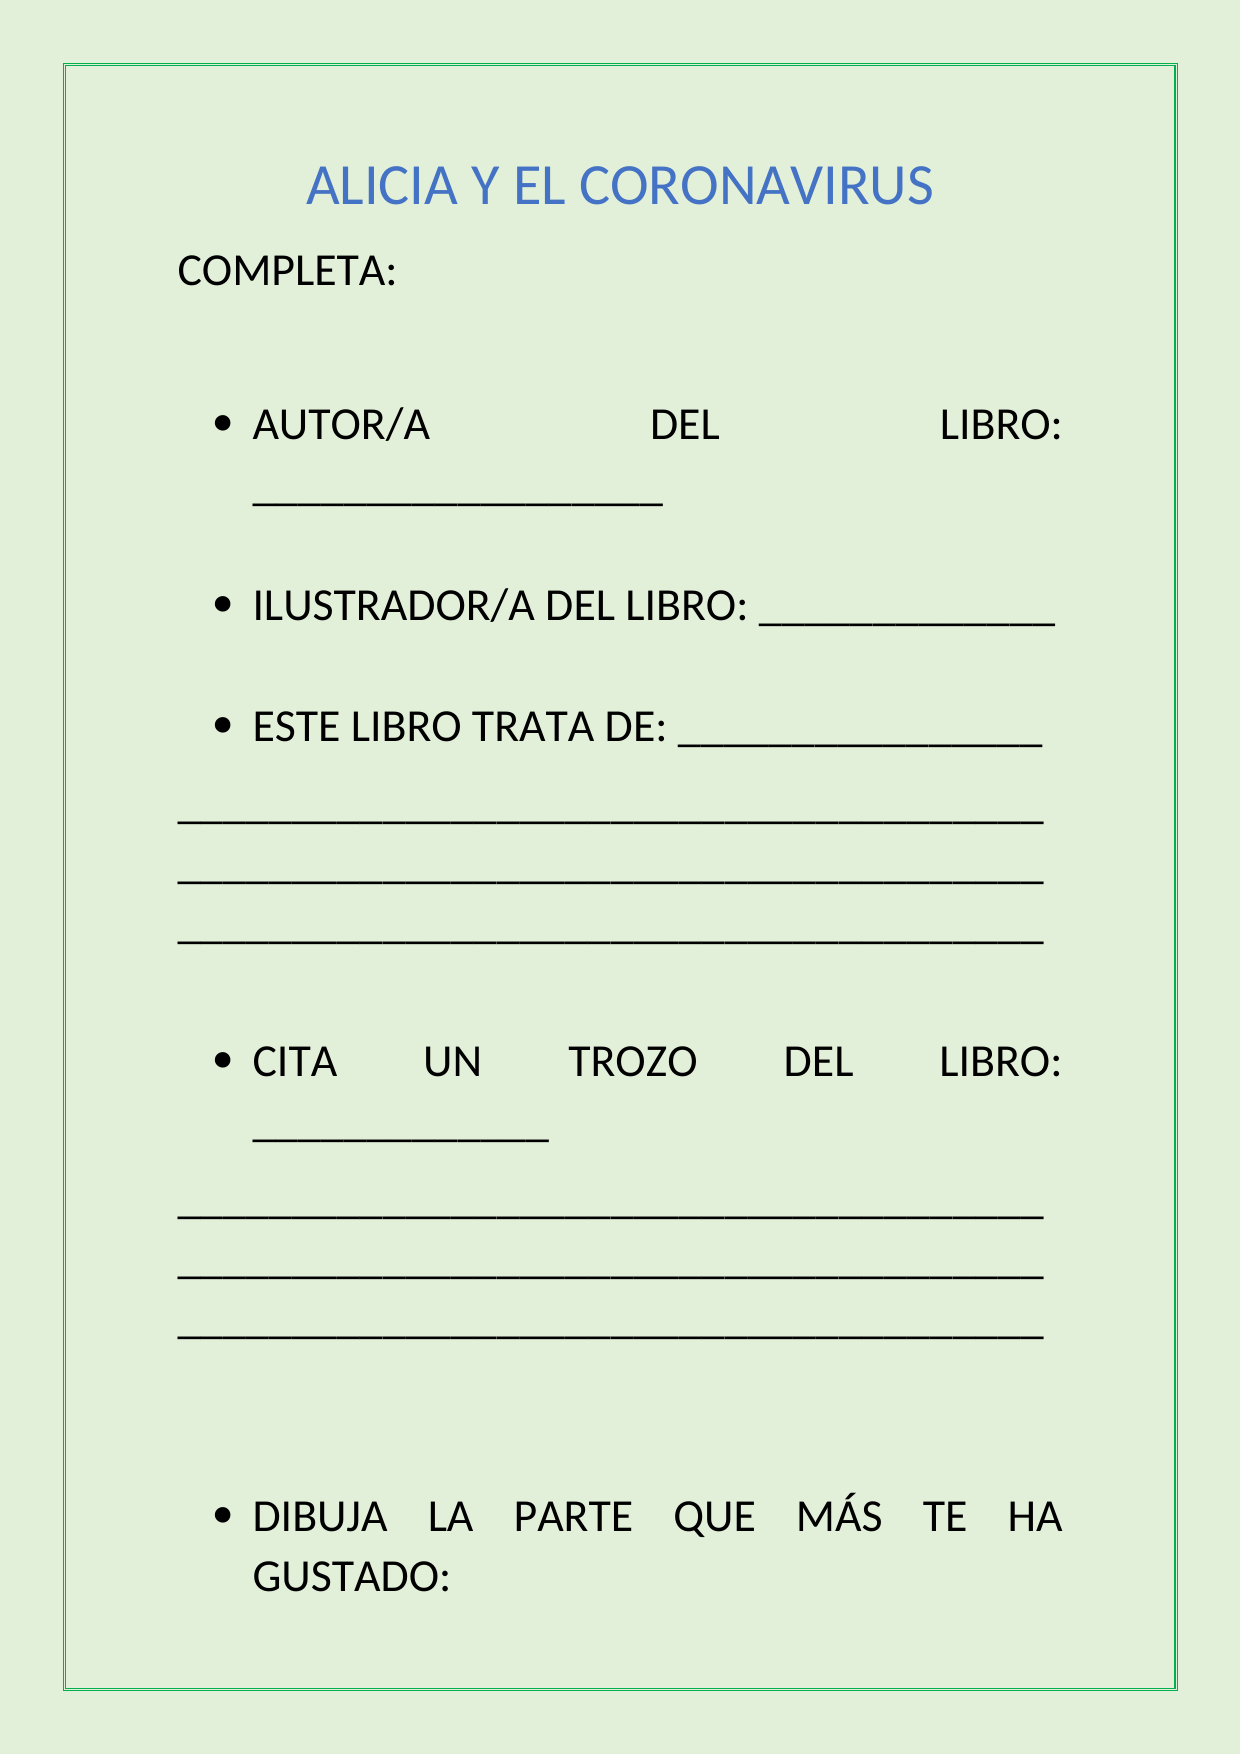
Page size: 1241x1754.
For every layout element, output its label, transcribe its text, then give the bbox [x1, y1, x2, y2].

text ALICIA Y EL CORONAVIRUS [177, 148, 1063, 219]
list CITA UN TROZO DEL LIBRO: _____________ [215, 1032, 1063, 1148]
list ESTE LIBRO TRATA DE: ________________ [215, 697, 1063, 753]
list AUTOR/A DEL LIBRO: __________________ [215, 395, 1063, 511]
text COMPLETA: [177, 241, 1063, 297]
text __________________________________________________________________________________________________________________ [177, 1169, 1063, 1345]
text __________________________________________________________________________________________________________________ [177, 774, 1063, 950]
list DIBUJA LA PARTE QUE MÁS TE HA GUSTADO: [215, 1487, 1063, 1603]
list ILUSTRADOR/A DEL LIBRO: _____________ [215, 576, 1063, 632]
